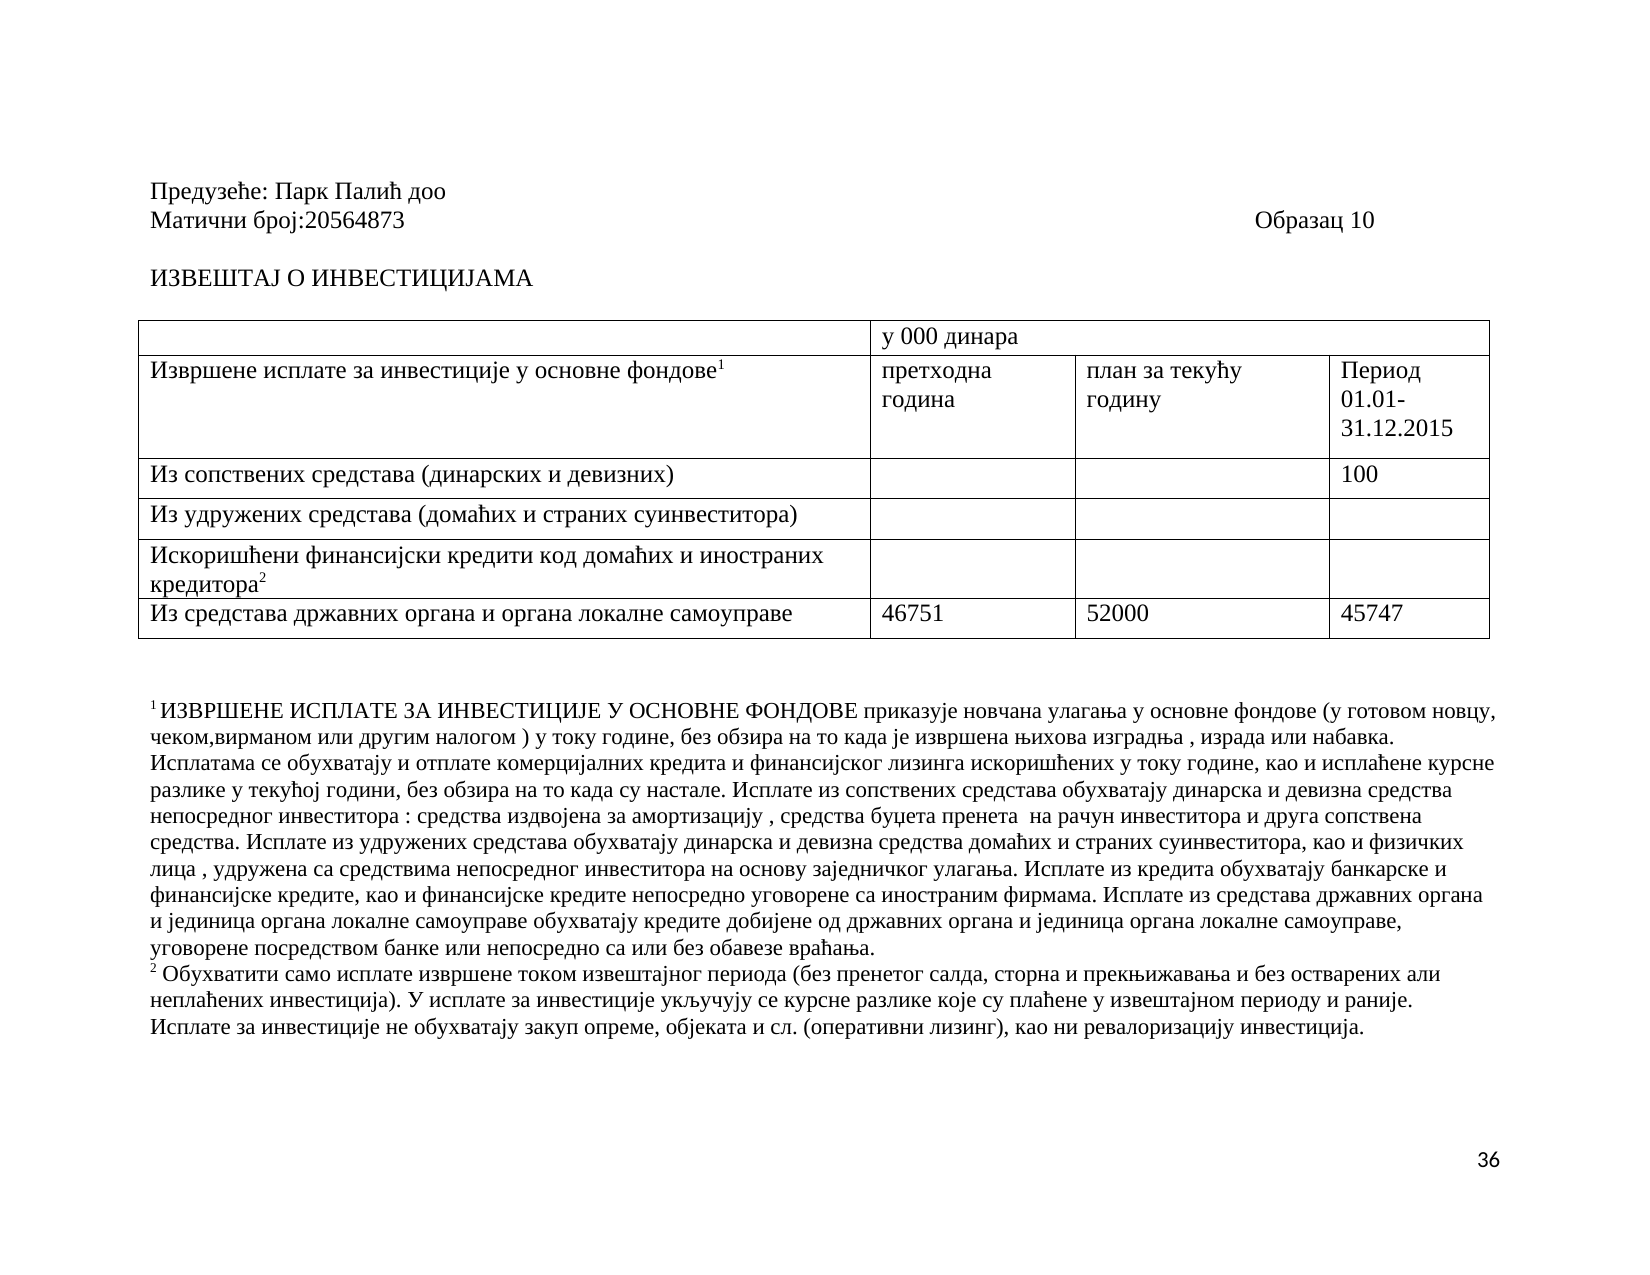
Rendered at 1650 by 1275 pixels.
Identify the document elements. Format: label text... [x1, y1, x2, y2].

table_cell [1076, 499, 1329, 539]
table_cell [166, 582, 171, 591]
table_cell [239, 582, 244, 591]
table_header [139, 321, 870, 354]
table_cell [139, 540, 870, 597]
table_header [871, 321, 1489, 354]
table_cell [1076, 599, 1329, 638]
text Матични број:20564873 Образац 10 [150, 205, 1500, 234]
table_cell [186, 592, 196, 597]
text ИЗВЕШТАЈ О ИНВЕСТИЦИЈАМА [150, 263, 1500, 291]
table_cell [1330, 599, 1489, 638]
text 1 ИЗВРШЕНЕ ИСПЛАТЕ ЗА ИНВЕСТИЦИЈЕ У ОСНОВНЕ ФОНДОВЕ приказује новчана улагања у основне фондове (у готовом новцу, чеком,вирманом или другим налогом ) у току године, без обзира на то када је извршена њихова изградња , израда или набавка. Исплатама се обухватају и отплате комерцијалних кредита и финансијског лизинга искоришћених у току године, као и исплаћене курсне разлике у текућој години, без обзира на то када су настале. Исплате из сопствених средстава обухватају динарска и девизна средства непосредног инвеститора : средства издвојена за амортизацију , средства буџета пренета на рачун инвеститора и друга сопствена средства. Исплате из удружених средстава обухватају динарска и девизна средства домаћих и страних суинвеститора, као и физичких лица , удружена са средствима непосредног инвеститора на основу заједничког улагања. Исплате из кредита обухватају банкарске и финансијске кредите, као и финансијске кредите непосредно уговорене са иностраним фирмама. Исплате из средстава државних органа и јединица органа локалне самоуправе обухватају кредите добијене од државних органа и јединица органа локалне самоуправе, уговорене посредством банке или непосредно са или без обавезе враћања. 2 Обухватити само исплате извршене током извештајног периода (без пренетог салда, сторна и прекњижавања и без остварених али неплаћених инвестиција). У исплате за инвестиције укључују се курсне разлике које су плаћене у извештајном периоду и раније. Исплате за инвестиције не обухватају закуп опреме, објеката и сл. (оперативни лизинг), као ни ревалоризацију инвестиција. [150, 697, 1500, 1039]
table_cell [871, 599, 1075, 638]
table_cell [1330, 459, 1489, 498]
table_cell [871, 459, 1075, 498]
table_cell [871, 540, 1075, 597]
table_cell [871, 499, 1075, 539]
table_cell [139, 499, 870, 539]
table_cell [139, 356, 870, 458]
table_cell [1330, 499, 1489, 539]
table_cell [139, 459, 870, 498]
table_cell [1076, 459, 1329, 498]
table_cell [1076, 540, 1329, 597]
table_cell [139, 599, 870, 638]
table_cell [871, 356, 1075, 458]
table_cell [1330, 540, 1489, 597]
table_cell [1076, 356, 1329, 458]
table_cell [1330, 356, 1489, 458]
text Предузеће: Парк Палић доо [150, 176, 1500, 205]
